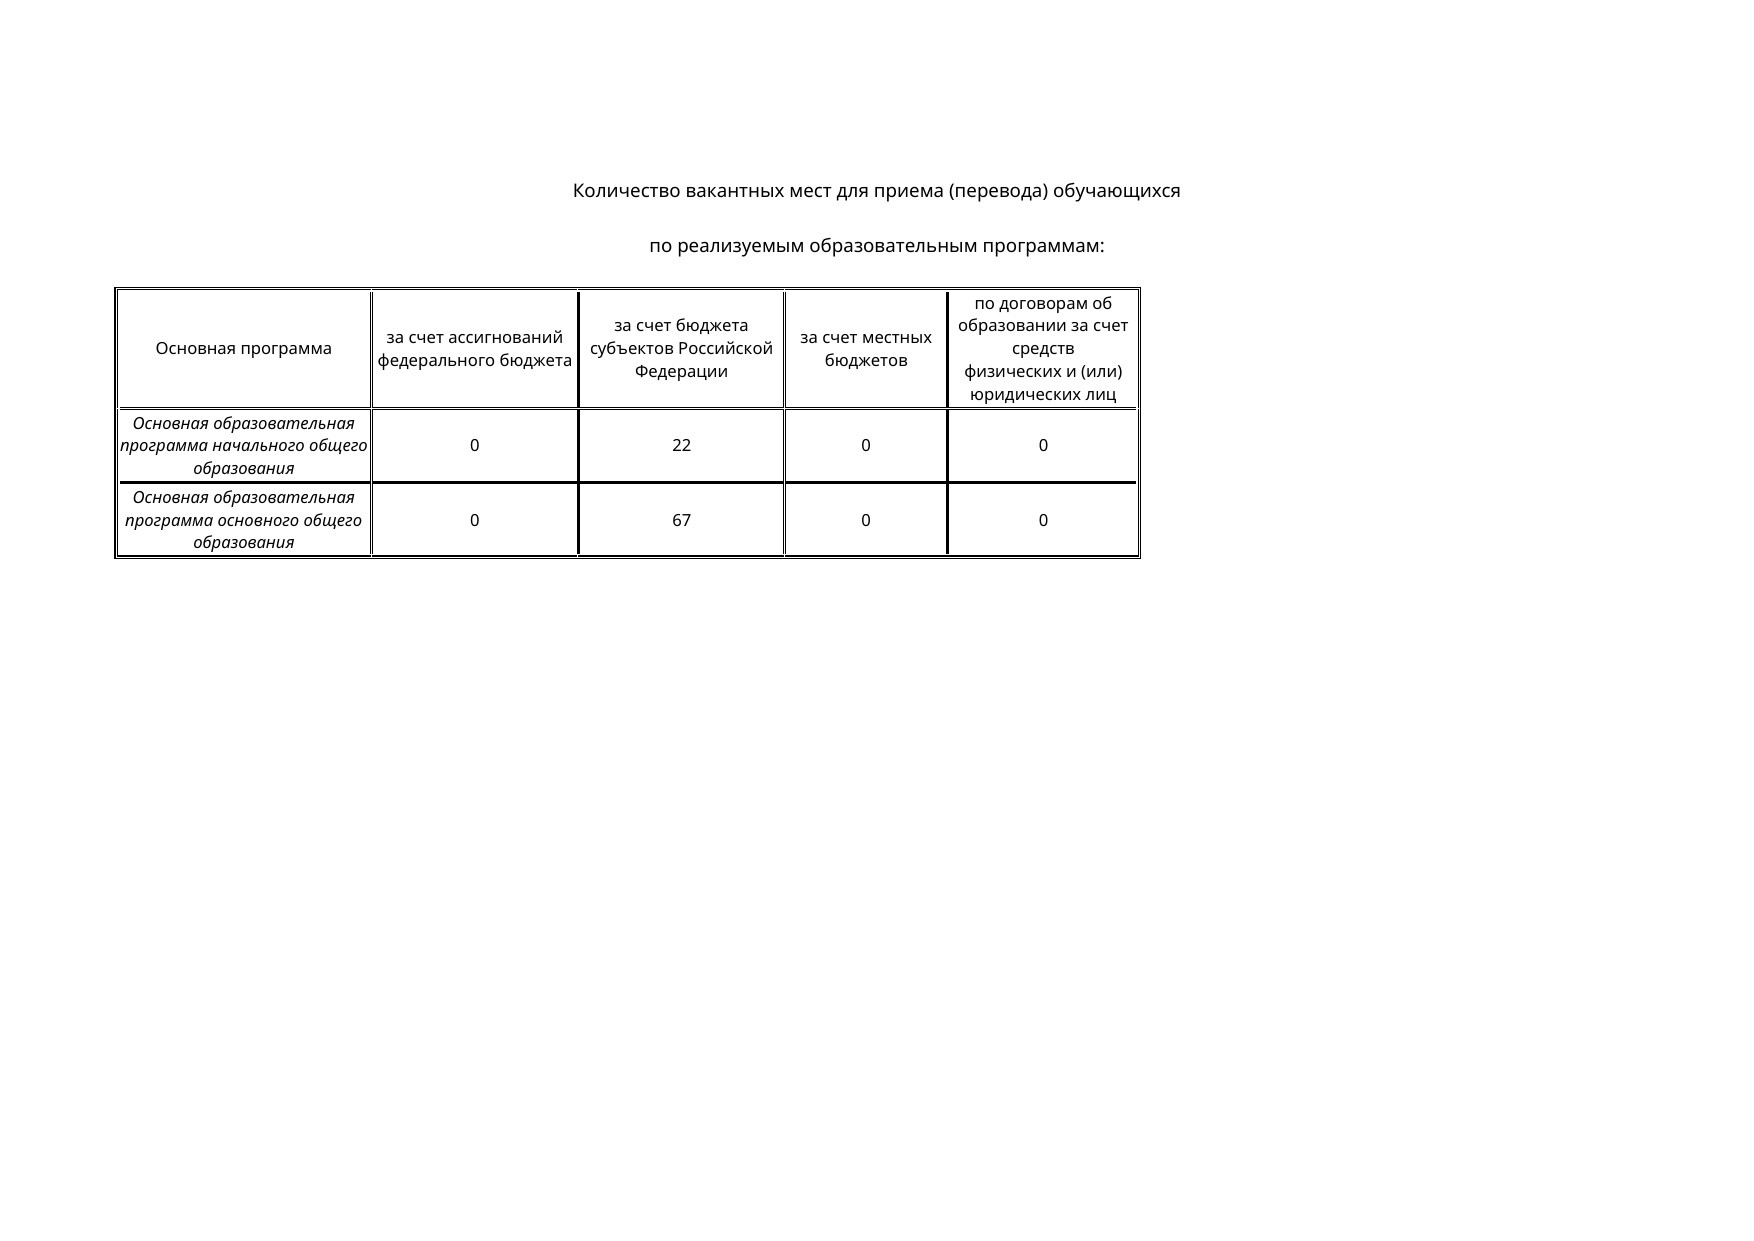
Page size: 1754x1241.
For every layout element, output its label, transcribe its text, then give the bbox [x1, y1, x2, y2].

text по реализуемым образовательным программам: [118, 232, 1636, 257]
table_cell 0 [785, 484, 947, 555]
table_cell 0 [949, 406, 1138, 481]
table_header Основная программа [118, 290, 371, 406]
table_cell 22 [580, 410, 783, 481]
table_header за счет ассигнований федерального бюджета [371, 288, 578, 406]
table_header за счет местных бюджетов [785, 290, 947, 406]
text Количество вакантных мест для приема (перевода) обучающихся [118, 177, 1636, 203]
table_header по договорам об образовании за счет средств физических и (или) юридических лиц [947, 290, 1138, 406]
table_cell 0 [786, 410, 946, 481]
table_cell 0 [371, 484, 578, 555]
table_cell Основная образовательная программа начального общего образования [118, 406, 370, 481]
table_cell 0 [947, 481, 1138, 555]
table_cell 0 [373, 410, 577, 481]
table_cell 67 [578, 484, 785, 555]
table_cell Основная образовательная программа основного общего образования [118, 481, 371, 555]
table_header за счет бюджета субъектов Российской Федерации [578, 290, 785, 406]
